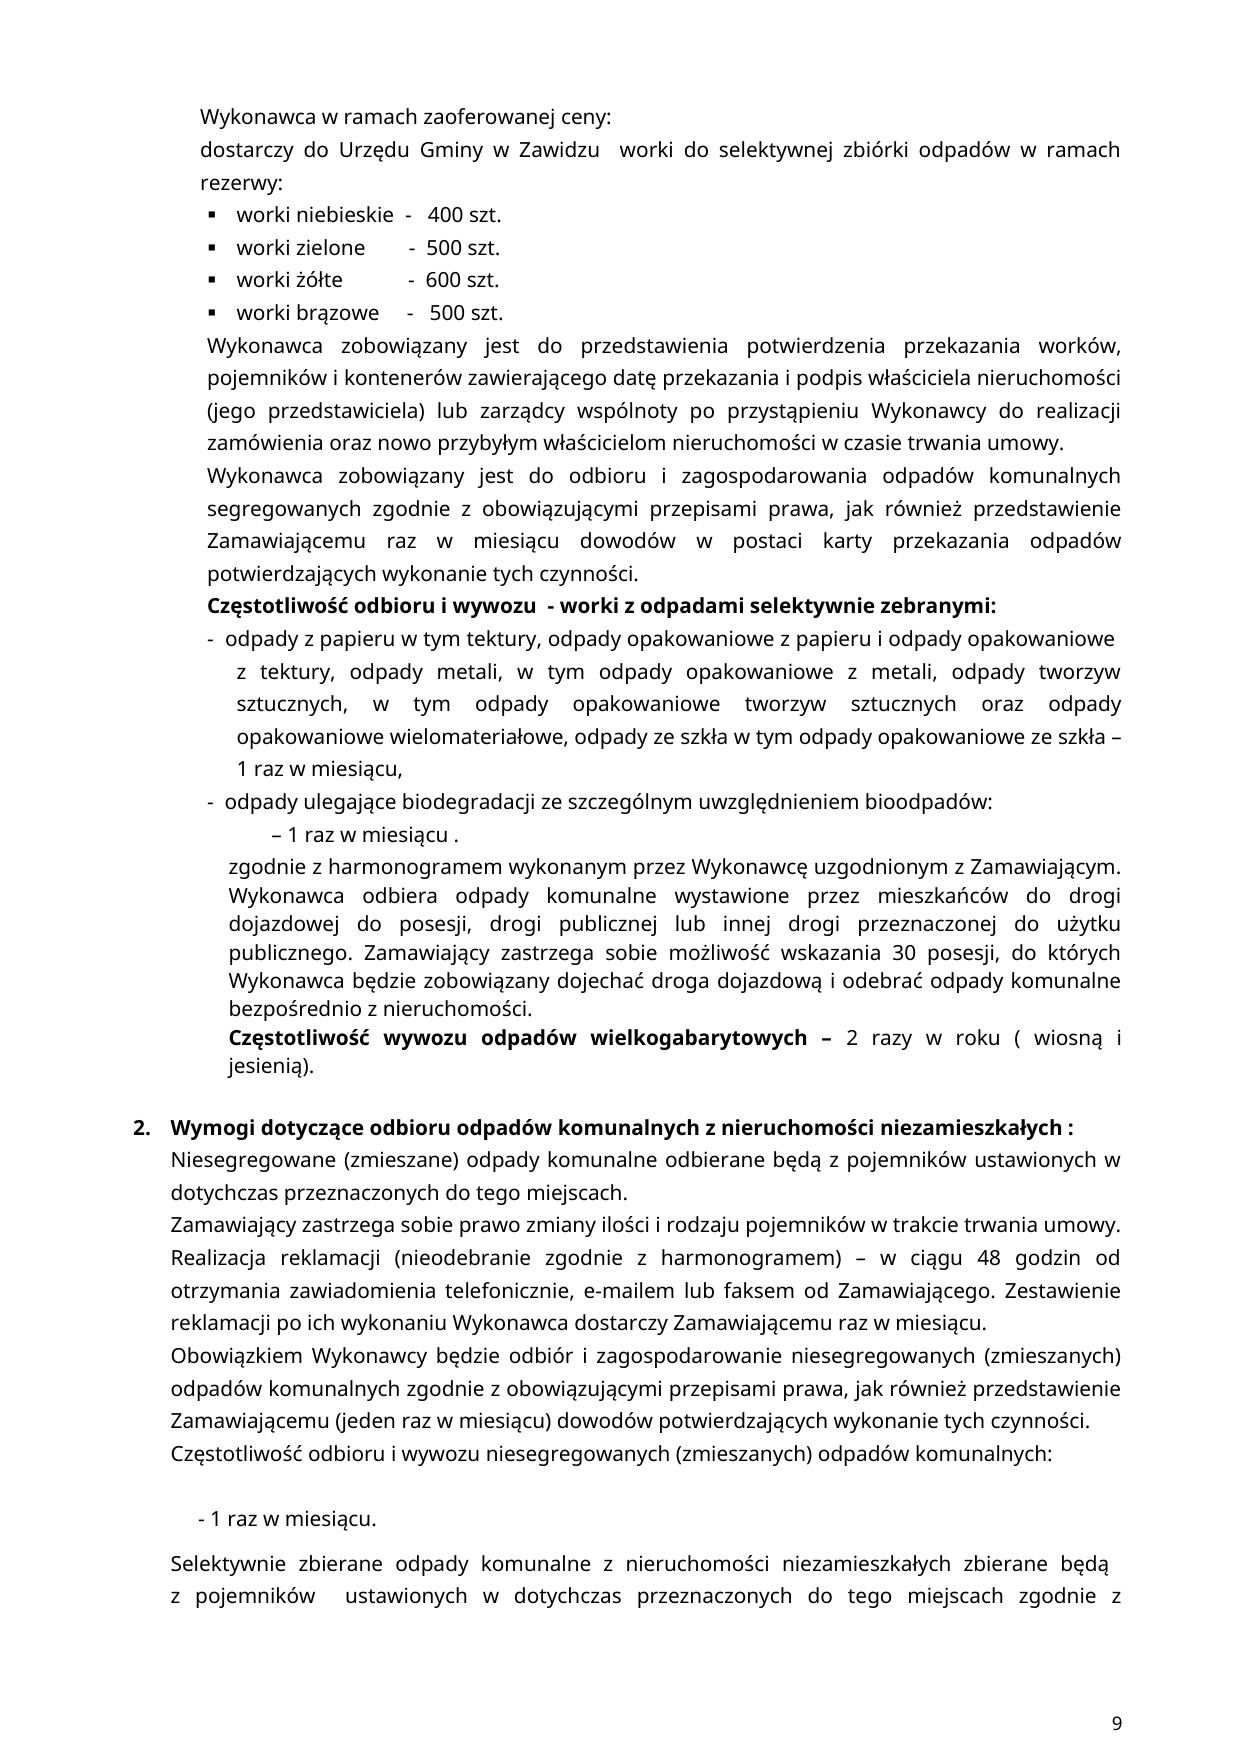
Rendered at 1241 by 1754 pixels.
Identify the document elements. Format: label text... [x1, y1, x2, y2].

list Wymogi dotyczące odbioru odpadów komunalnych z nieruchomości niezamieszkałych : [133, 1113, 1122, 1141]
text Wykonawca w ramach zaoferowanej ceny: [200, 102, 1122, 131]
list – 1 raz w miesiącu . [266, 820, 1122, 848]
text dostarczy do Urzędu Gminy w Zawidzu worki do selektywnej zbiórki odpadów w ramach rezerwy: [200, 135, 1122, 196]
text Niesegregowane (zmieszane) odpady komunalne odbierane będą z pojemników ustawionych w dotychczas przeznaczonych do tego miejscach. [170, 1145, 1122, 1206]
text Częstotliwość wywozu odpadów wielkogabarytowych – 2 razy w roku ( wiosną i jesienią). [228, 1023, 1122, 1080]
list worki brązowe - 500 szt. [207, 298, 1122, 327]
list worki żółte - 600 szt. [207, 266, 1122, 294]
list worki zielone - 500 szt. [207, 233, 1122, 261]
text - odpady ulegające biodegradacji ze szczególnym uwzględnieniem bioodpadów: [207, 787, 1122, 816]
text Zamawiający zastrzega sobie prawo zmiany ilości i rodzaju pojemników w trakcie trwania umowy. [170, 1211, 1122, 1239]
text zgodnie z harmonogramem wykonanym przez Wykonawcę uzgodnionym z Zamawiającym. Wykonawca odbiera odpady komunalne wystawione przez mieszkańców do drogi dojazdowej do posesji, drogi publicznej lub innej drogi przeznaczonej do użytku publicznego. Zamawiający zastrzega sobie możliwość wskazania 30 posesji, do których Wykonawca będzie zobowiązany dojechać droga dojazdową i odebrać odpady komunalne bezpośrednio z nieruchomości. [228, 852, 1122, 1023]
text Częstotliwość odbioru i wywozu niesegregowanych (zmieszanych) odpadów komunalnych: [170, 1439, 1122, 1467]
text Obowiązkiem Wykonawcy będzie odbiór i zagospodarowanie niesegregowanych (zmieszanych) odpadów komunalnych zgodnie z obowiązującymi przepisami prawa, jak również przedstawienie Zamawiającemu (jeden raz w miesiącu) dowodów potwierdzających wykonanie tych czynności. [170, 1341, 1122, 1435]
text - 1 raz w miesiącu. [133, 1504, 1122, 1532]
text - odpady z papieru w tym tektury, odpady opakowaniowe z papieru i odpady opakowaniowe z tektury, odpady metali, w tym odpady opakowaniowe z metali, odpady tworzyw sztucznych, w tym odpady opakowaniowe tworzyw sztucznych oraz odpady opakowaniowe wielomateriałowe, odpady ze szkła w tym odpady opakowaniowe ze szkła – 1 raz w miesiącu, [207, 624, 1122, 783]
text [170, 1549, 1122, 1610]
text Częstotliwość odbioru i wywozu - worki z odpadami selektywnie zebranymi: [207, 592, 1122, 620]
text Wykonawca zobowiązany jest do przedstawienia potwierdzenia przekazania worków, pojemników i kontenerów zawierającego datę przekazania i podpis właściciela nieruchomości (jego przedstawiciela) lub zarządcy wspólnoty po przystąpieniu Wykonawcy do realizacji zamówienia oraz nowo przybyłym właścicielom nieruchomości w czasie trwania umowy. [207, 331, 1122, 457]
list worki niebieskie - 400 szt. [207, 200, 1122, 229]
text Wykonawca zobowiązany jest do odbioru i zagospodarowania odpadów komunalnych segregowanych zgodnie z obowiązującymi przepisami prawa, jak również przedstawienie Zamawiającemu raz w miesiącu dowodów w postaci karty przekazania odpadów potwierdzających wykonanie tych czynności. [207, 461, 1122, 587]
